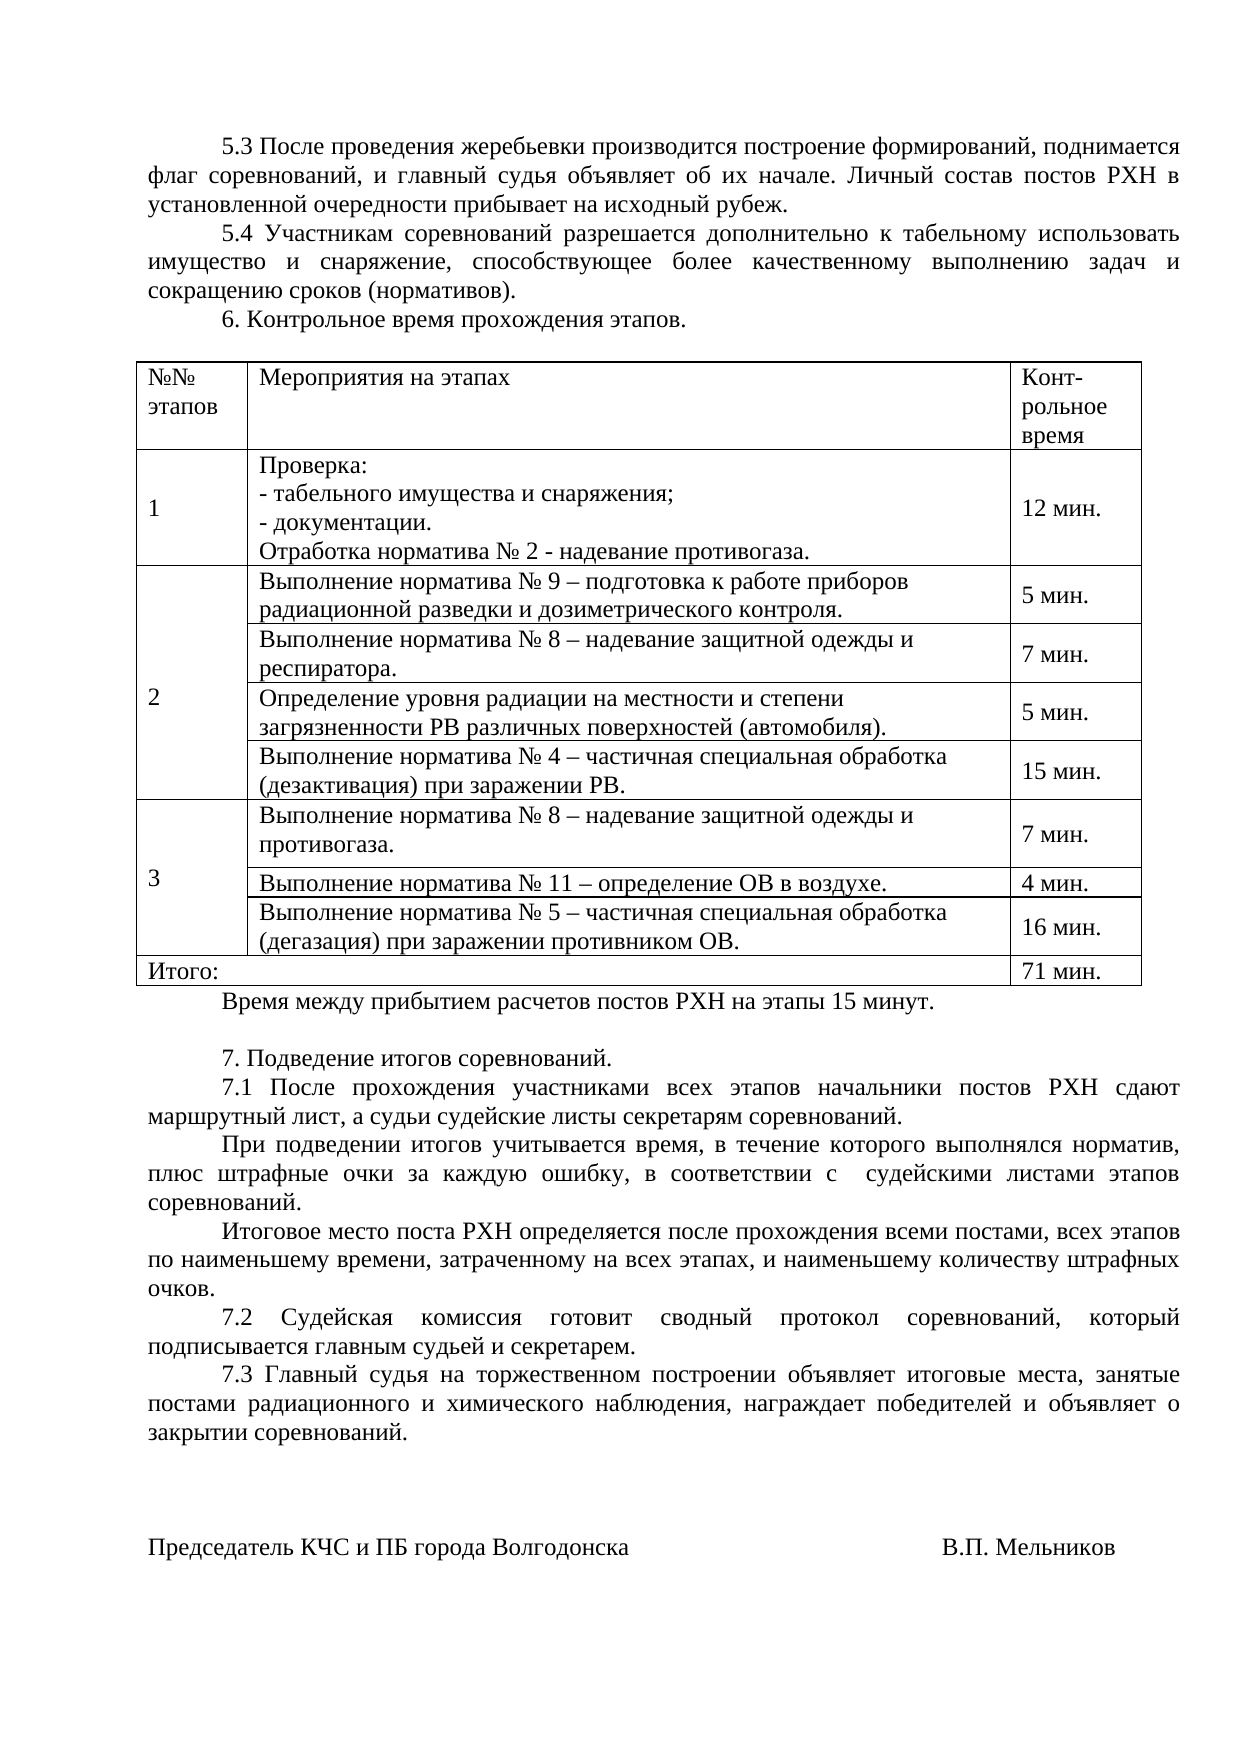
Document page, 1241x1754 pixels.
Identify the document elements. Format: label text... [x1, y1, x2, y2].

table_cell 12 мин. [1011, 450, 1141, 565]
table_cell Проверка: - табельного имущества и снаряжения; - документации. Отработка норматива № 2 - надевание противогаза. [248, 450, 1010, 565]
table_cell 2 [137, 566, 247, 799]
text 7.2 Судейская комиссия готовит сводный протокол соревнований, который подписывается главным судьей и секретарем. [148, 1302, 1181, 1359]
table_cell Выполнение норматива № 8 – надевание защитной одежды и противогаза. [248, 800, 1010, 867]
table_cell 4 мин. [1011, 868, 1141, 896]
text Итоговое место поста РХН определяется после прохождения всеми постами, всех этапов по наименьшему времени, затраченному на всех этапах, и наименьшему количеству штрафных очков. [148, 1216, 1181, 1302]
table_cell Выполнение норматива № 11 – определение ОВ в воздухе. [248, 868, 1010, 896]
text При подведении итогов учитывается время, в течение которого выполнялся норматив, плюс штрафные очки за каждую ошибку, в соответствии с судейскими листами этапов соревнований. [148, 1129, 1181, 1216]
table_cell 16 мин. [1011, 898, 1141, 955]
text 6. Контрольное время прохождения этапов. [148, 304, 1181, 333]
table_cell 5 мин. [1011, 683, 1141, 740]
table_cell 1 [137, 450, 247, 565]
table_header Конт- рольное время [1011, 363, 1141, 449]
table_cell Выполнение норматива № 9 – подготовка к работе приборов радиационной разведки и дозиметрического контроля. [248, 566, 1010, 623]
text Время между прибытием расчетов постов РХН на этапы 15 минут. [148, 986, 1181, 1014]
text 5.4 Участникам соревнований разрешается дополнительно к табельному использовать имущество и снаряжение, способствующее более качественному выполнению задач и сокращению сроков (нормативов). [148, 218, 1181, 304]
table_cell 15 мин. [1011, 741, 1141, 799]
table_header №№ этапов [137, 363, 247, 449]
table_cell 71 мин. [1011, 956, 1141, 985]
table_cell Выполнение норматива № 4 – частичная специальная обработка (дезактивация) при заражении РВ. [248, 741, 1010, 799]
text 7.1 После прохождения участниками всех этапов начальники постов РХН сдают маршрутный лист, а судьи судейские листы секретарям соревнований. [148, 1072, 1181, 1129]
table_cell 7 мин. [1011, 624, 1141, 682]
text 7.3 Главный судья на торжественном построении объявляет итоговые места, занятые постами радиационного и химического наблюдения, награждает победителей и объявляет о закрытии соревнований. [148, 1359, 1181, 1446]
table_cell Итого: [137, 956, 1010, 985]
table_cell Выполнение норматива № 5 – частичная специальная обработка (дегазация) при заражении противником ОВ. [248, 898, 1010, 955]
table_cell 3 [137, 800, 247, 955]
text 7. Подведение итогов соревнований. [148, 1043, 1181, 1072]
table_cell Определение уровня радиации на местности и степени загрязненности РВ различных поверхностей (автомобиля). [248, 683, 1010, 740]
text Председатель КЧС и ПБ города Волгодонска В.П. Мельников [148, 1532, 1181, 1561]
text 5.3 После проведения жеребьевки производится построение формирований, поднимается флаг соревнований, и главный судья объявляет об их начале. Личный состав постов РХН в установленной очередности прибывает на исходный рубеж. [148, 131, 1181, 218]
table_cell 7 мин. [1011, 800, 1141, 867]
table_cell Выполнение норматива № 8 – надевание защитной одежды и респиратора. [248, 624, 1010, 682]
table_header Мероприятия на этапах [248, 363, 1010, 449]
table_cell 5 мин. [1011, 566, 1141, 623]
